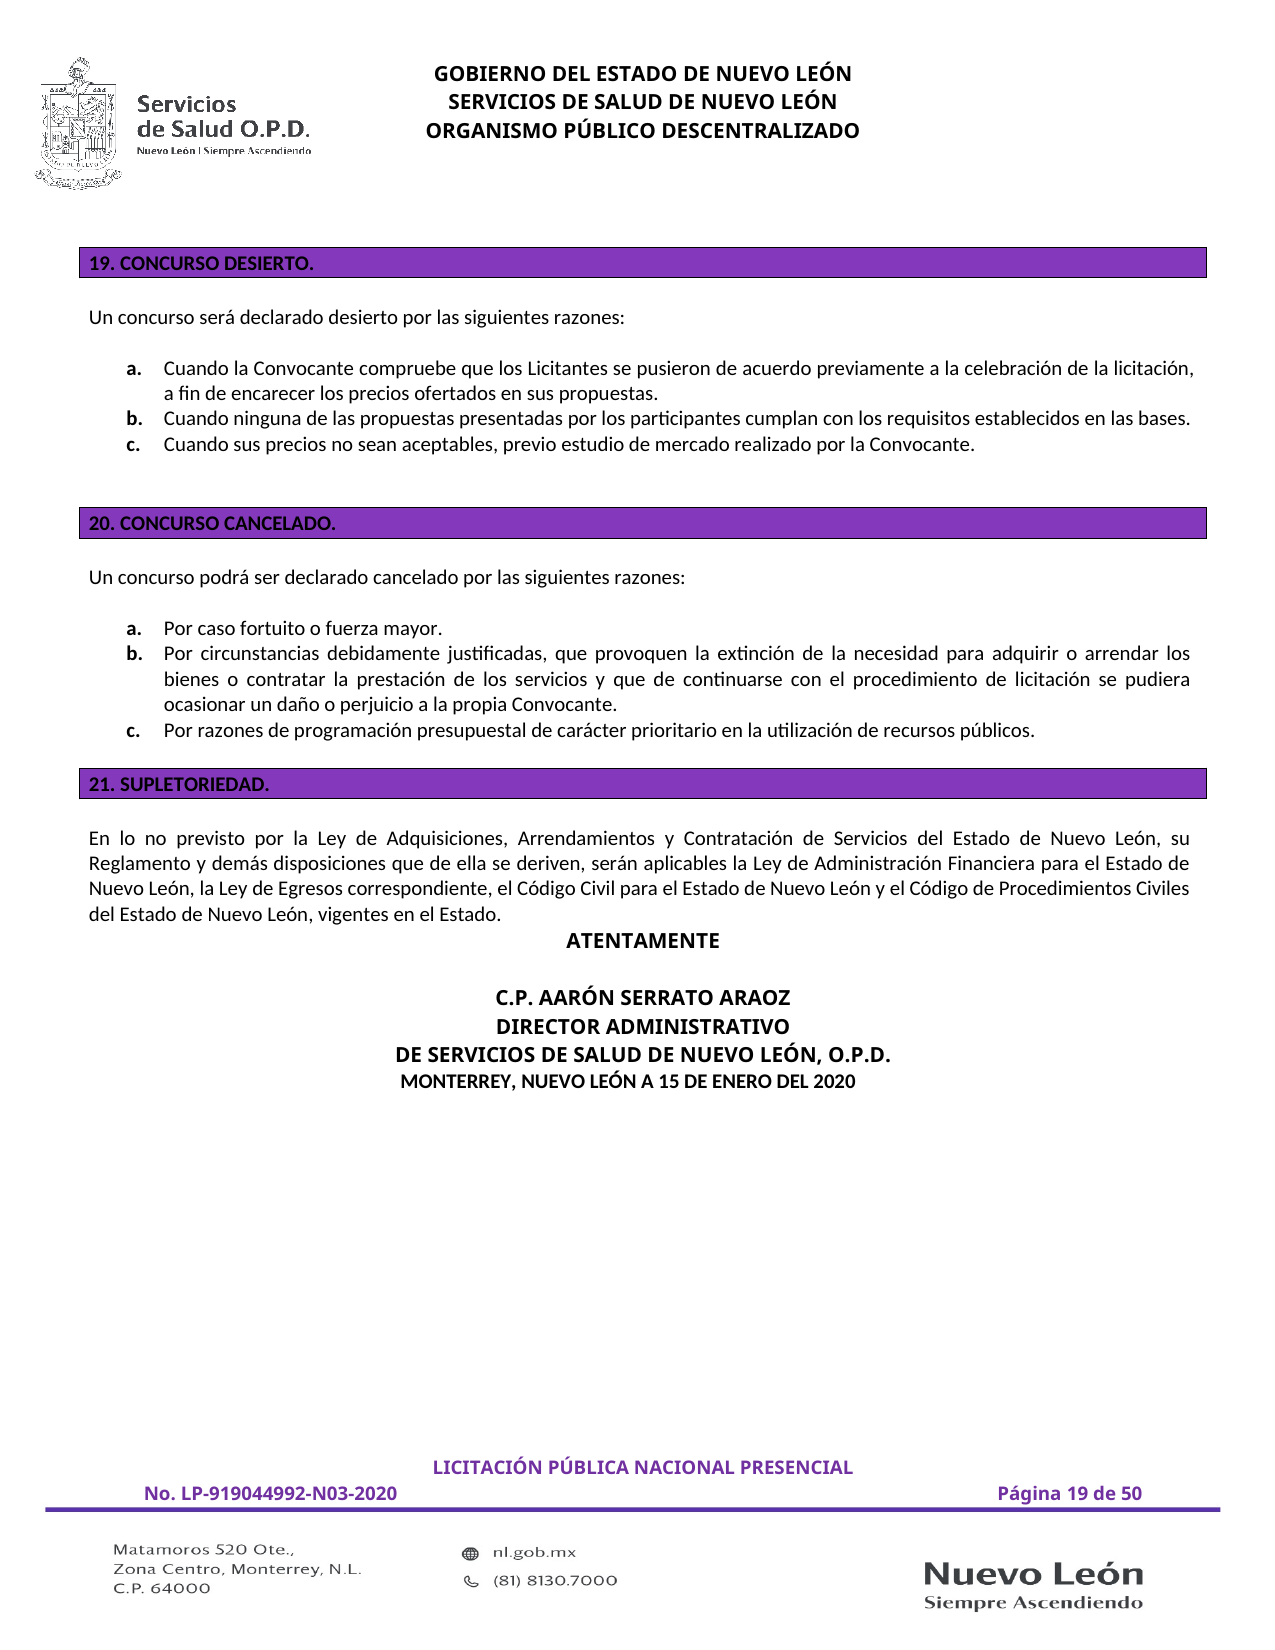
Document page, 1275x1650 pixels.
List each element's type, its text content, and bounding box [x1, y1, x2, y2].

list Por caso fortuito o fuerza mayor. [126, 615, 1197, 641]
list Cuando ninguna de las propuestas presentadas por los participantes cumplan con los requisitos establecidos en las bases. [126, 406, 1197, 431]
text 21. SUPLETORIEDAD. [80, 769, 1206, 798]
text 19. CONCURSO DESIERTO. [80, 248, 1206, 277]
text 20. CONCURSO CANCELADO. [80, 508, 1206, 538]
list Por razones de programación presupuestal de carácter prioritario en la utilización de recursos públicos. [126, 717, 1197, 742]
picture [40, 1502, 1221, 1619]
text En lo no previsto por la Ley de Adquisiciones, Arrendamientos y Contratación de Servicios del Estado de Nuevo León, su Reglamento y demás disposiciones que de ella se deriven, serán aplicables la Ley de Administración Financiera para el Estado de Nuevo León, la Ley de Egresos correspondiente, el Código Civil para el Estado de Nuevo León y el Código de Procedimientos Civiles del Estado de Nuevo León, vigentes en el Estado. [89, 825, 1192, 926]
text ATENTAMENTE [89, 926, 1197, 955]
text Un concurso será declarado desierto por las siguientes razones: [89, 304, 1197, 329]
list Por circunstancias debidamente justificadas, que provoquen la extinción de la necesidad para adquirir o arrendar los bienes o contratar la prestación de los servicios y que de continuarse con el procedimiento de licitación se pudiera ocasionar un daño o perjuicio a la propia Convocante. [126, 641, 1192, 717]
text MONTERREY, NUEVO LEÓN A 15 DE ENERO DEL 2020 [89, 1069, 1167, 1094]
picture [0, 1, 346, 246]
list Cuando sus precios no sean aceptables, previo estudio de mercado realizado por la Convocante. [126, 431, 1197, 456]
text C.P. AARÓN SERRATO ARAOZ [89, 983, 1197, 1012]
text DE SERVICIOS DE SALUD DE NUEVO LEÓN, O.P.D. [89, 1040, 1197, 1069]
text DIRECTOR ADMINISTRATIVO [89, 1012, 1197, 1040]
list Cuando la Convocante compruebe que los Licitantes se pusieron de acuerdo previamente a la celebración de la licitación, a fin de encarecer los precios ofertados en sus propuestas. [126, 355, 1197, 406]
text Un concurso podrá ser declarado cancelado por las siguientes razones: [89, 564, 1197, 590]
